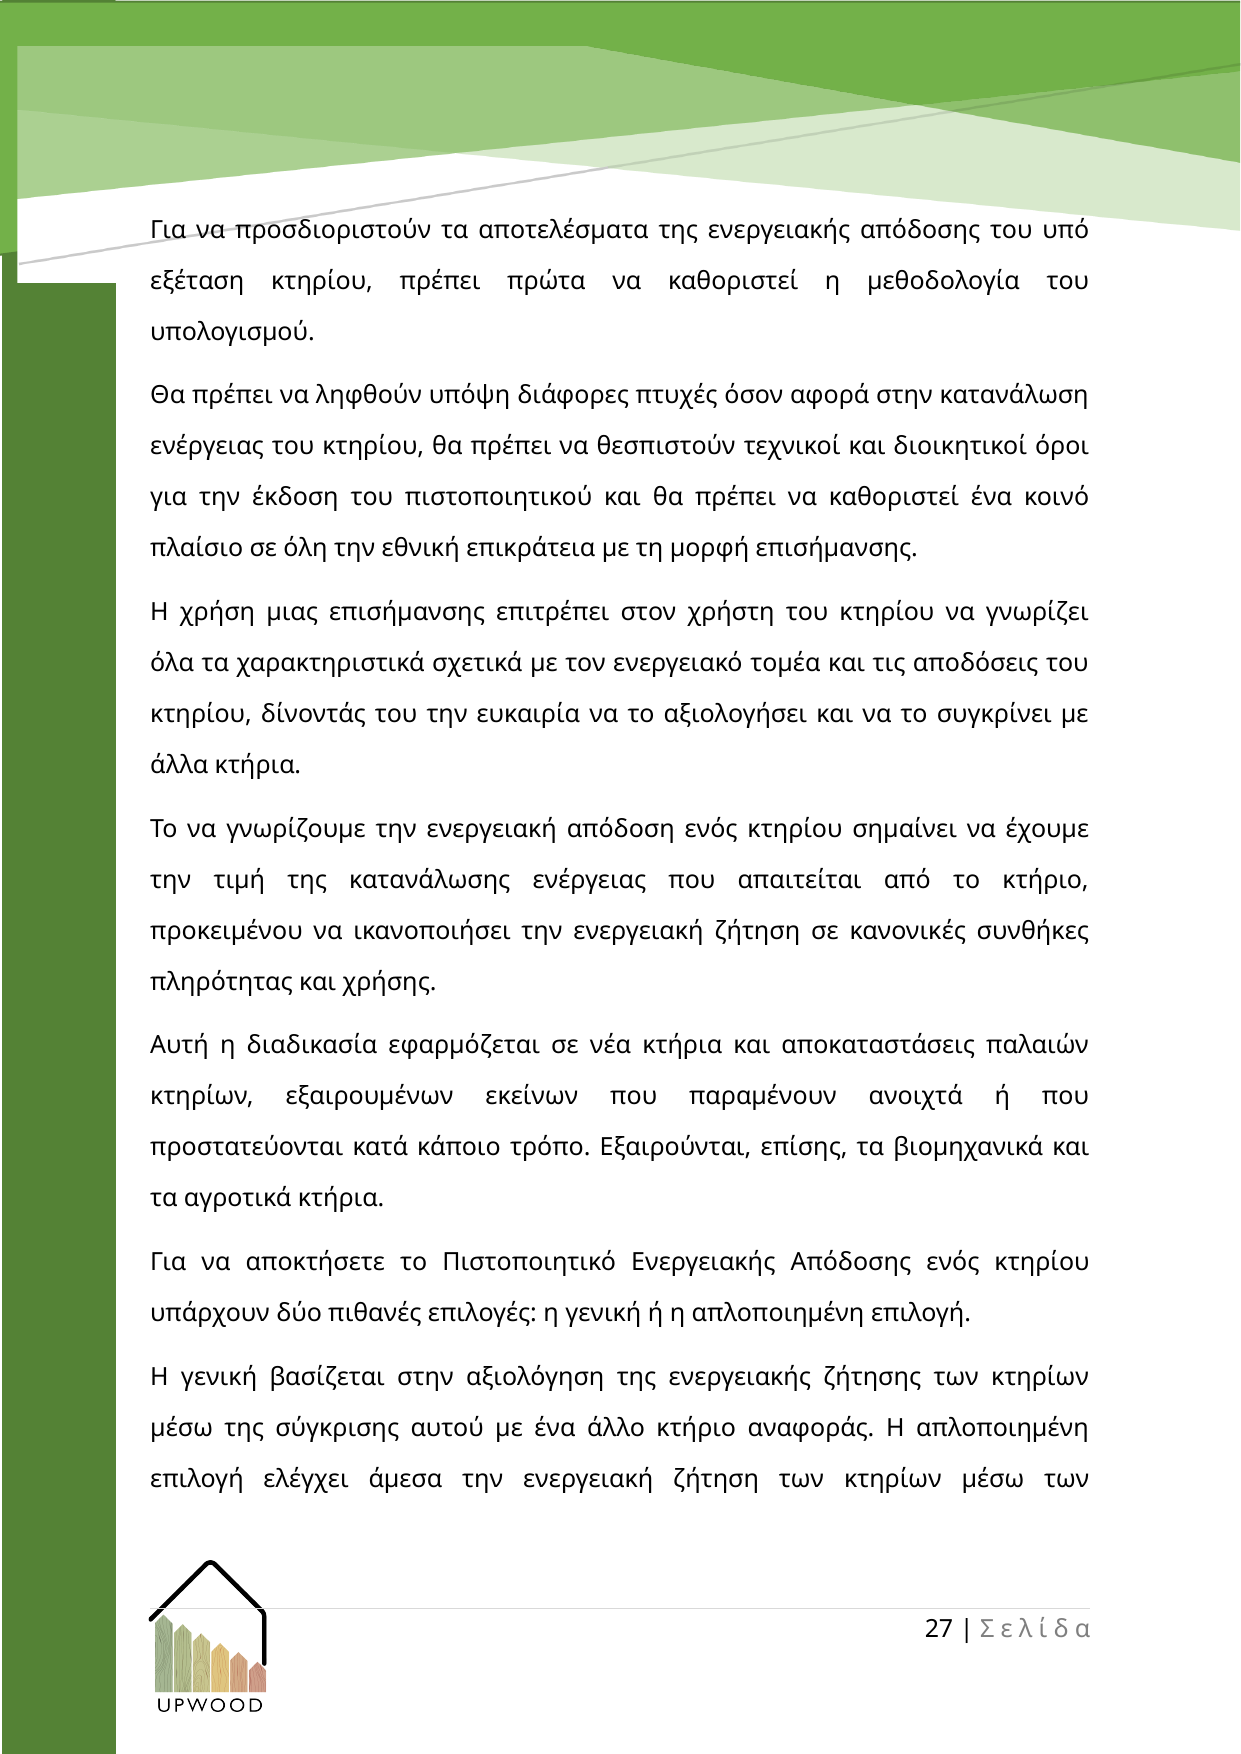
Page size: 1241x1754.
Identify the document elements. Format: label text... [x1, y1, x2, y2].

text Για να προσδιοριστούν τα αποτελέσματα της ενεργειακής απόδοσης του υπό εξέταση κτηρίου, πρέπει πρώτα να καθοριστεί η μεθοδολογία του υπολογισμού. [150, 211, 1090, 347]
picture [17, 46, 1241, 283]
text Θα πρέπει να ληφθούν υπόψη διάφορες πτυχές όσον αφορά στην κατανάλωση ενέργειας του κτηρίου, θα πρέπει να θεσπιστούν τεχνικοί και διοικητικοί όροι για την έκδοση του πιστοποιητικού και θα πρέπει να καθοριστεί ένα κοινό πλαίσιο σε όλη την εθνική επικράτεια με τη μορφή επισήμανσης. [150, 377, 1090, 564]
text Αυτή η διαδικασία εφαρμόζεται σε νέα κτήρια και αποκαταστάσεις παλαιών κτηρίων, εξαιρουμένων εκείνων που παραμένουν ανοιχτά ή που προστατεύονται κατά κάποιο τρόπο. Εξαιρούνται, επίσης, τα βιομηχανικά και τα αγροτικά κτήρια. [150, 1027, 1090, 1214]
text Η χρήση μιας επισήμανσης επιτρέπει στον χρήστη του κτηρίου να γνωρίζει όλα τα χαρακτηριστικά σχετικά με τον ενεργειακό τομέα και τις αποδόσεις του κτηρίου, δίνοντάς του την ευκαιρία να το αξιολογήσει και να το συγκρίνει με άλλα κτήρια. [150, 593, 1090, 781]
text Για να αποκτήσετε το Πιστοποιητικό Ενεργειακής Απόδοσης ενός κτηρίου υπάρχουν δύο πιθανές επιλογές: η γενική ή η απλοποιημένη επιλογή. [150, 1243, 1090, 1329]
picture [148, 1560, 267, 1712]
text Το να γνωρίζουμε την ενεργειακή απόδοση ενός κτηρίου σημαίνει να έχουμε την τιμή της κατανάλωσης ενέργειας που απαιτείται από το κτήριο, προκειμένου να ικανοποιήσει την ενεργειακή ζήτηση σε κανονικές συνθήκες πληρότητας και χρήσης. [150, 810, 1090, 997]
